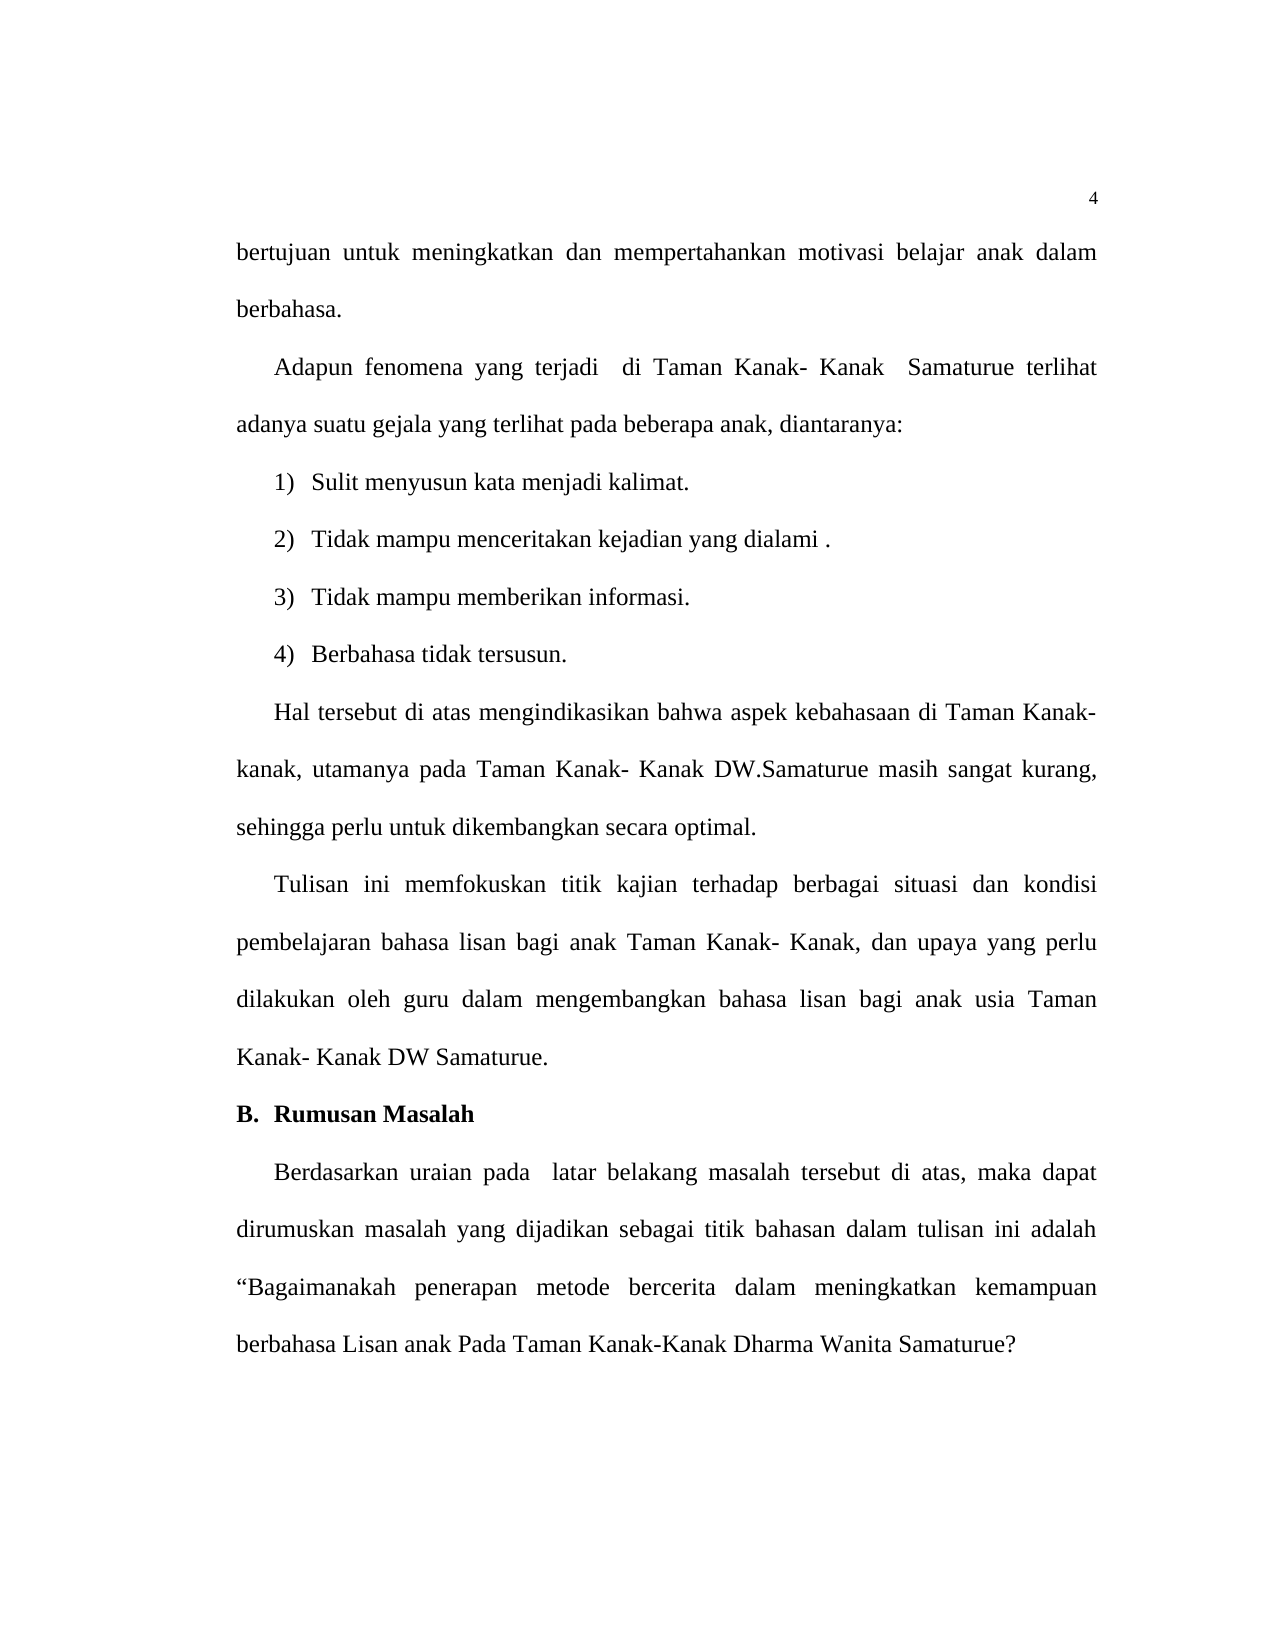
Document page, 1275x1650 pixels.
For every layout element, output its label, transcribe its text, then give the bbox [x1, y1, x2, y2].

list Sulit menyusun kata menjadi kalimat. [274, 467, 1098, 495]
list Berbahasa tidak tersusun. [274, 639, 1098, 668]
list Rumusan Masalah [236, 1099, 1098, 1128]
list Adapun fenomena yang terjadi di Taman Kanak- Kanak Samaturue terlihat adanya suatu gejala yang terlihat pada beberapa anak, diantaranya: [236, 352, 1098, 438]
list Tidak mampu menceritakan kejadian yang dialami . [274, 524, 1098, 553]
list Berdasarkan uraian pada latar belakang masalah tersebut di atas, maka dapat dirumuskan masalah yang dijadikan sebagai titik bahasan dalam tulisan ini adalah “Bagaimanakah penerapan metode bercerita dalam meningkatkan kemampuan berbahasa Lisan anak Pada Taman Kanak-Kanak Dharma Wanita Samaturue? [236, 1157, 1098, 1358]
text Hal tersebut di atas mengindikasikan bahwa aspek kebahasaan di Taman Kanak- kanak, utamanya pada Taman Kanak- Kanak DW.Samaturue masih sangat kurang, sehingga perlu untuk dikembangkan secara optimal. [236, 697, 1098, 840]
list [236, 237, 1098, 323]
text Tulisan ini memfokuskan titik kajian terhadap berbagai situasi dan kondisi pembelajaran bahasa lisan bagi anak Taman Kanak- Kanak, dan upaya yang perlu dilakukan oleh guru dalam mengembangkan bahasa lisan bagi anak usia Taman Kanak- Kanak DW Samaturue. [236, 869, 1098, 1070]
list Tidak mampu memberikan informasi. [274, 582, 1098, 610]
